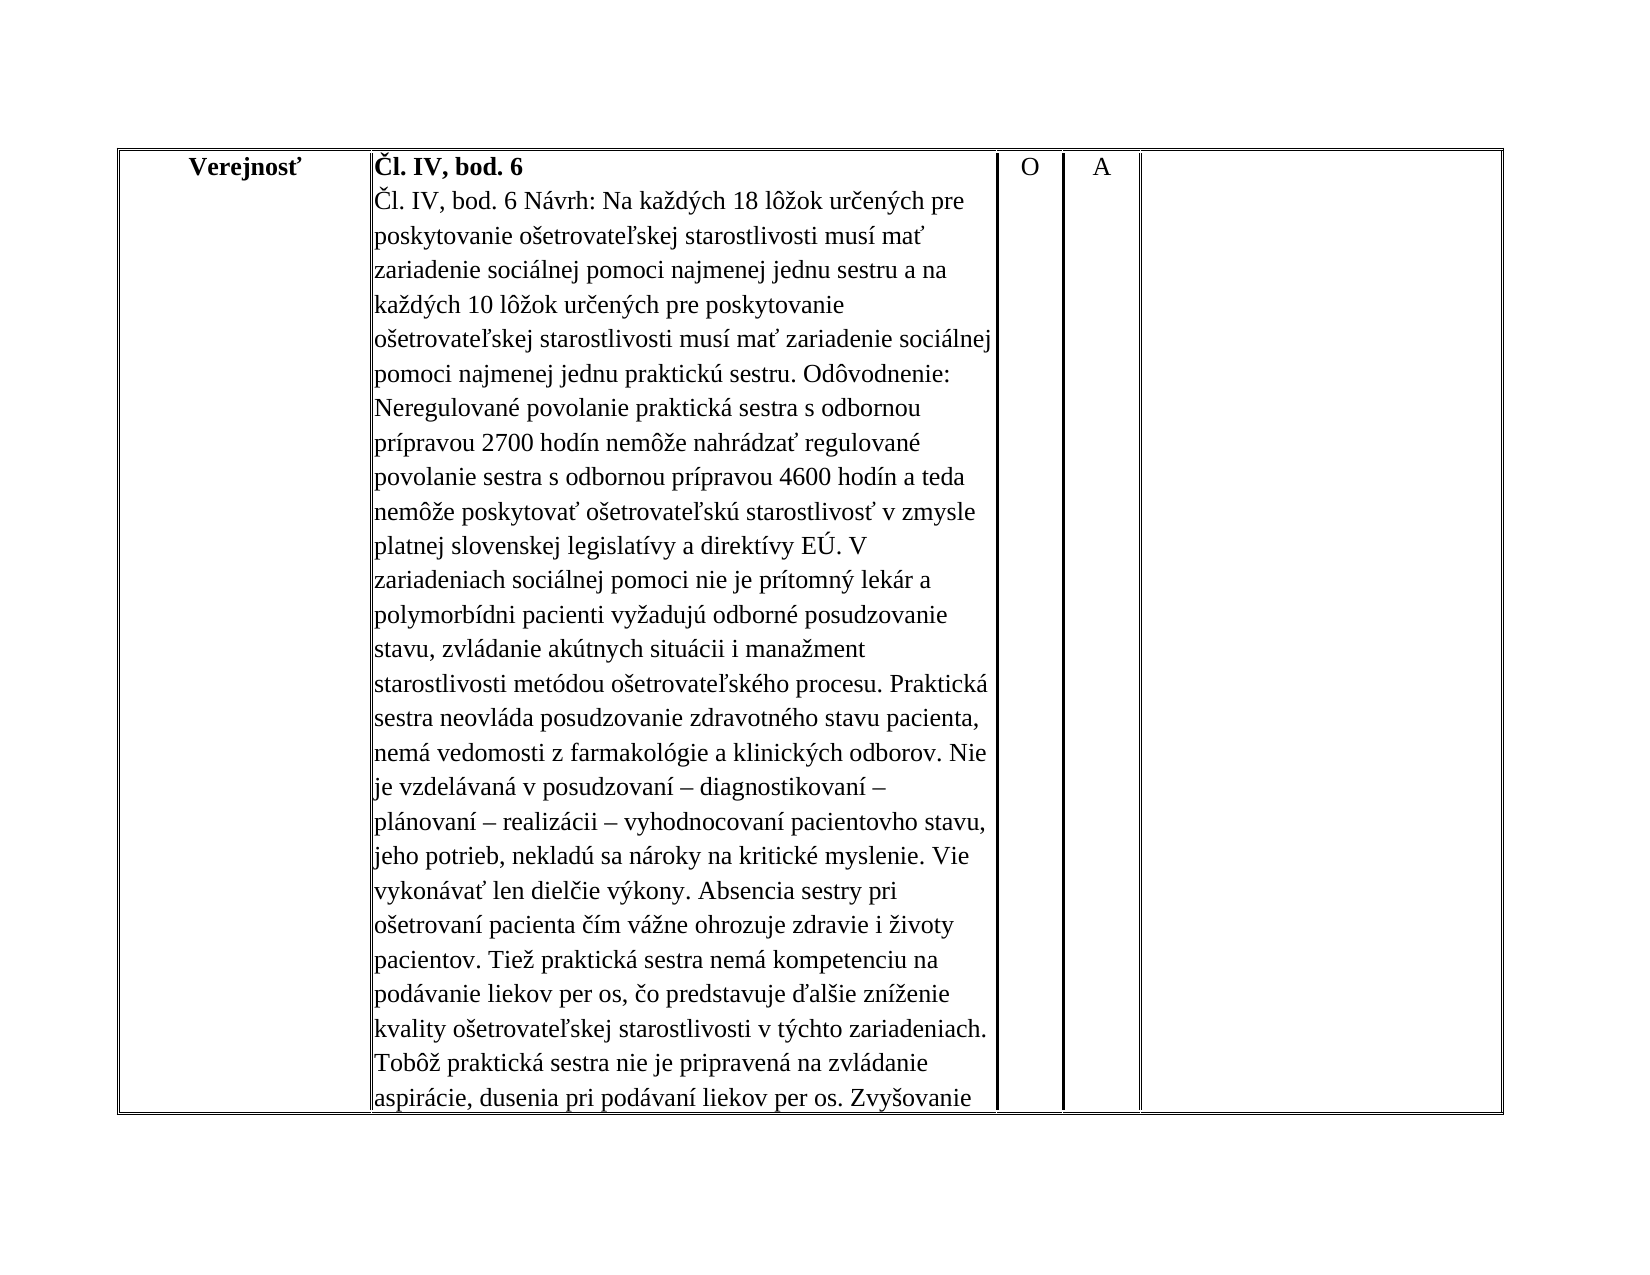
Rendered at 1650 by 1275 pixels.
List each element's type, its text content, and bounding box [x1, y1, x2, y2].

table_cell O [997, 149, 1063, 1112]
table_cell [372, 149, 997, 1112]
table_cell [1141, 151, 1501, 1112]
table_cell Verejnosť [120, 151, 372, 1112]
table_cell A [1063, 151, 1141, 1112]
